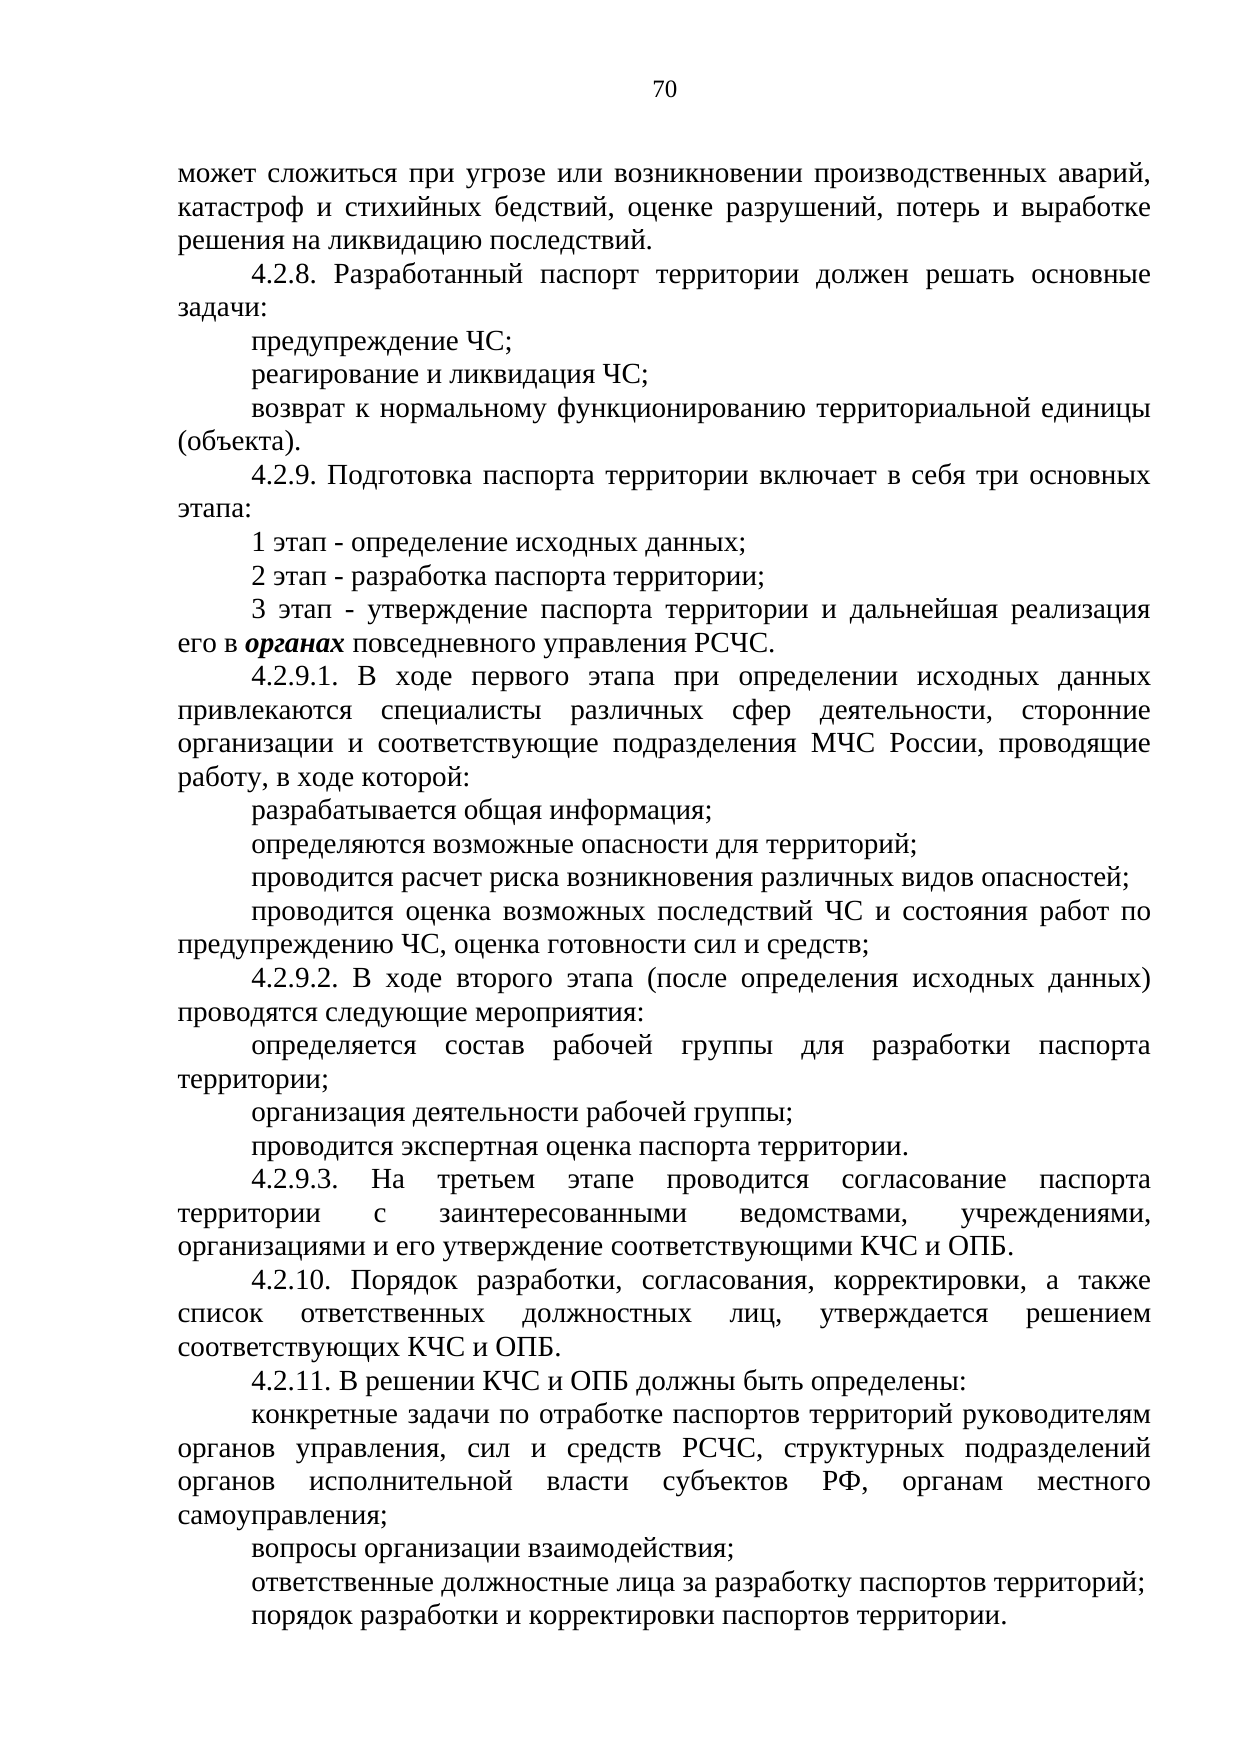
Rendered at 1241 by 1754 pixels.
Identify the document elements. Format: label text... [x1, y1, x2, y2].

text 4.2.10. Порядок разработки, согласования, корректировки, а также список ответственных должностных лиц, утверждается решением соответствующих КЧС и ОПБ. [177, 1262, 1152, 1363]
text проводится расчет риска возникновения различных видов опасностей; [177, 859, 1152, 893]
text определяются возможные опасности для территорий; [177, 826, 1152, 859]
text возврат к нормальному функционированию территориальной единицы (объекта). [177, 390, 1152, 457]
text конкретные задачи по отработке паспортов территорий руководителям органов управления, сил и средств РСЧС, структурных подразделений органов исполнительной власти субъектов РФ, органам местного самоуправления; [177, 1396, 1152, 1530]
text 4.2.9.2. В ходе второго этапа (после определения исходных данных) проводятся следующие мероприятия: [177, 960, 1152, 1027]
text 4.2.8. Разработанный паспорт территории должен решать основные задачи: [177, 256, 1152, 323]
text проводится оценка возможных последствий ЧС и состояния работ по предупреждению ЧС, оценка готовности сил и средств; [177, 893, 1152, 960]
text порядок разработки и корректировки паспортов территории. [177, 1597, 1152, 1631]
text реагирование и ликвидация ЧС; [177, 356, 1152, 390]
text 1 этап - определение исходных данных; [177, 524, 1152, 558]
text вопросы организации взаимодействия; [177, 1530, 1152, 1564]
text 2 этап - разработка паспорта территории; [177, 558, 1152, 591]
text проводится экспертная оценка паспорта территории. [177, 1128, 1152, 1161]
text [177, 155, 1152, 256]
text 3 этап - утверждение паспорта территории и дальнейшая реализация его в органах повседневного управления РСЧС. [177, 591, 1152, 658]
text ответственные должностные лица за разработку паспортов территорий; [177, 1564, 1152, 1597]
text 4.2.9.1. В ходе первого этапа при определении исходных данных привлекаются специалисты различных сфер деятельности, сторонние организации и соответствующие подразделения МЧС России, проводящие работу, в ходе которой: [177, 658, 1152, 792]
text 4.2.11. В решении КЧС и ОПБ должны быть определены: [177, 1363, 1152, 1396]
text 4.2.9. Подготовка паспорта территории включает в себя три основных этапа: [177, 457, 1152, 524]
text предупреждение ЧС; [177, 323, 1152, 356]
text 4.2.9.3. На третьем этапе проводится согласование паспорта территории с заинтересованными ведомствами, учреждениями, организациями и его утверждение соответствующими КЧС и ОПБ. [177, 1161, 1152, 1262]
text определяется состав рабочей группы для разработки паспорта территории; [177, 1027, 1152, 1094]
text организация деятельности рабочей группы; [177, 1094, 1152, 1128]
text разрабатывается общая информация; [177, 792, 1152, 826]
